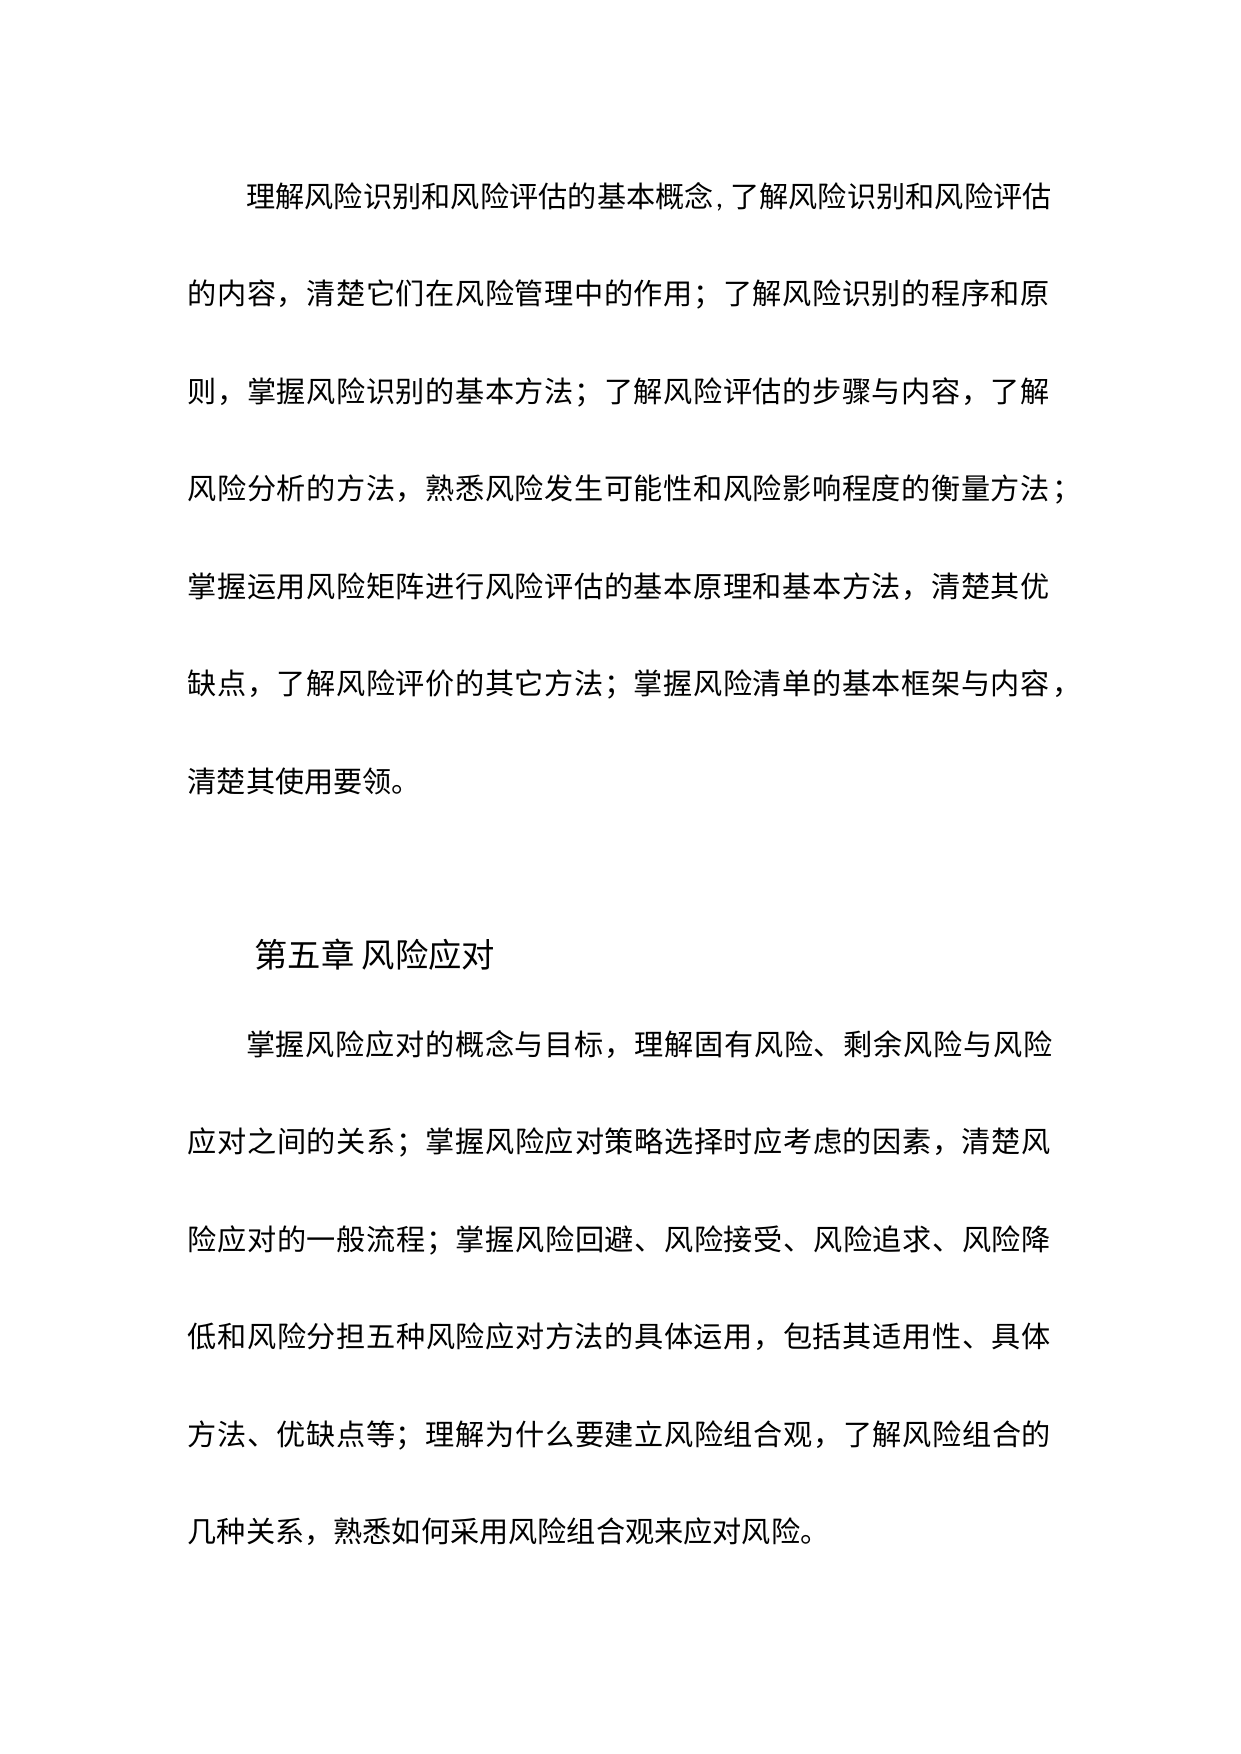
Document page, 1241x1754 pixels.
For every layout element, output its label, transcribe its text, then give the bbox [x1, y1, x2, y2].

text 掌握风险应对的概念与目标，理解固有风险、剩余风险与风险应对之间的关系；掌握风险应对策略选择时应考虑的因素，清楚风险应对的一般流程；掌握风险回避、风险接受、风险追求、风险降低和风险分担五种风险应对方法的具体运用，包括其适用性、具体方法、优缺点等；理解为什么要建立风险组合观，了解风险组合的几种关系，熟悉如何采用风险组合观来应对风险。 [187, 1010, 1053, 1562]
text 第五章 风险应对 [187, 921, 1053, 986]
text 理解风险识别和风险评估的基本概念, 了解风险识别和风险评估的内容，清楚它们在风险管理中的作用；了解风险识别的程序和原则，掌握风险识别的基本方法；了解风险评估的步骤与内容，了解风险分析的方法，熟悉风险发生可能性和风险影响程度的衡量方法；掌握运用风险矩阵进行风险评估的基本原理和基本方法，清楚其优缺点，了解风险评价的其它方法；掌握风险清单的基本框架与内容，清楚其使用要领。 [187, 162, 1053, 812]
